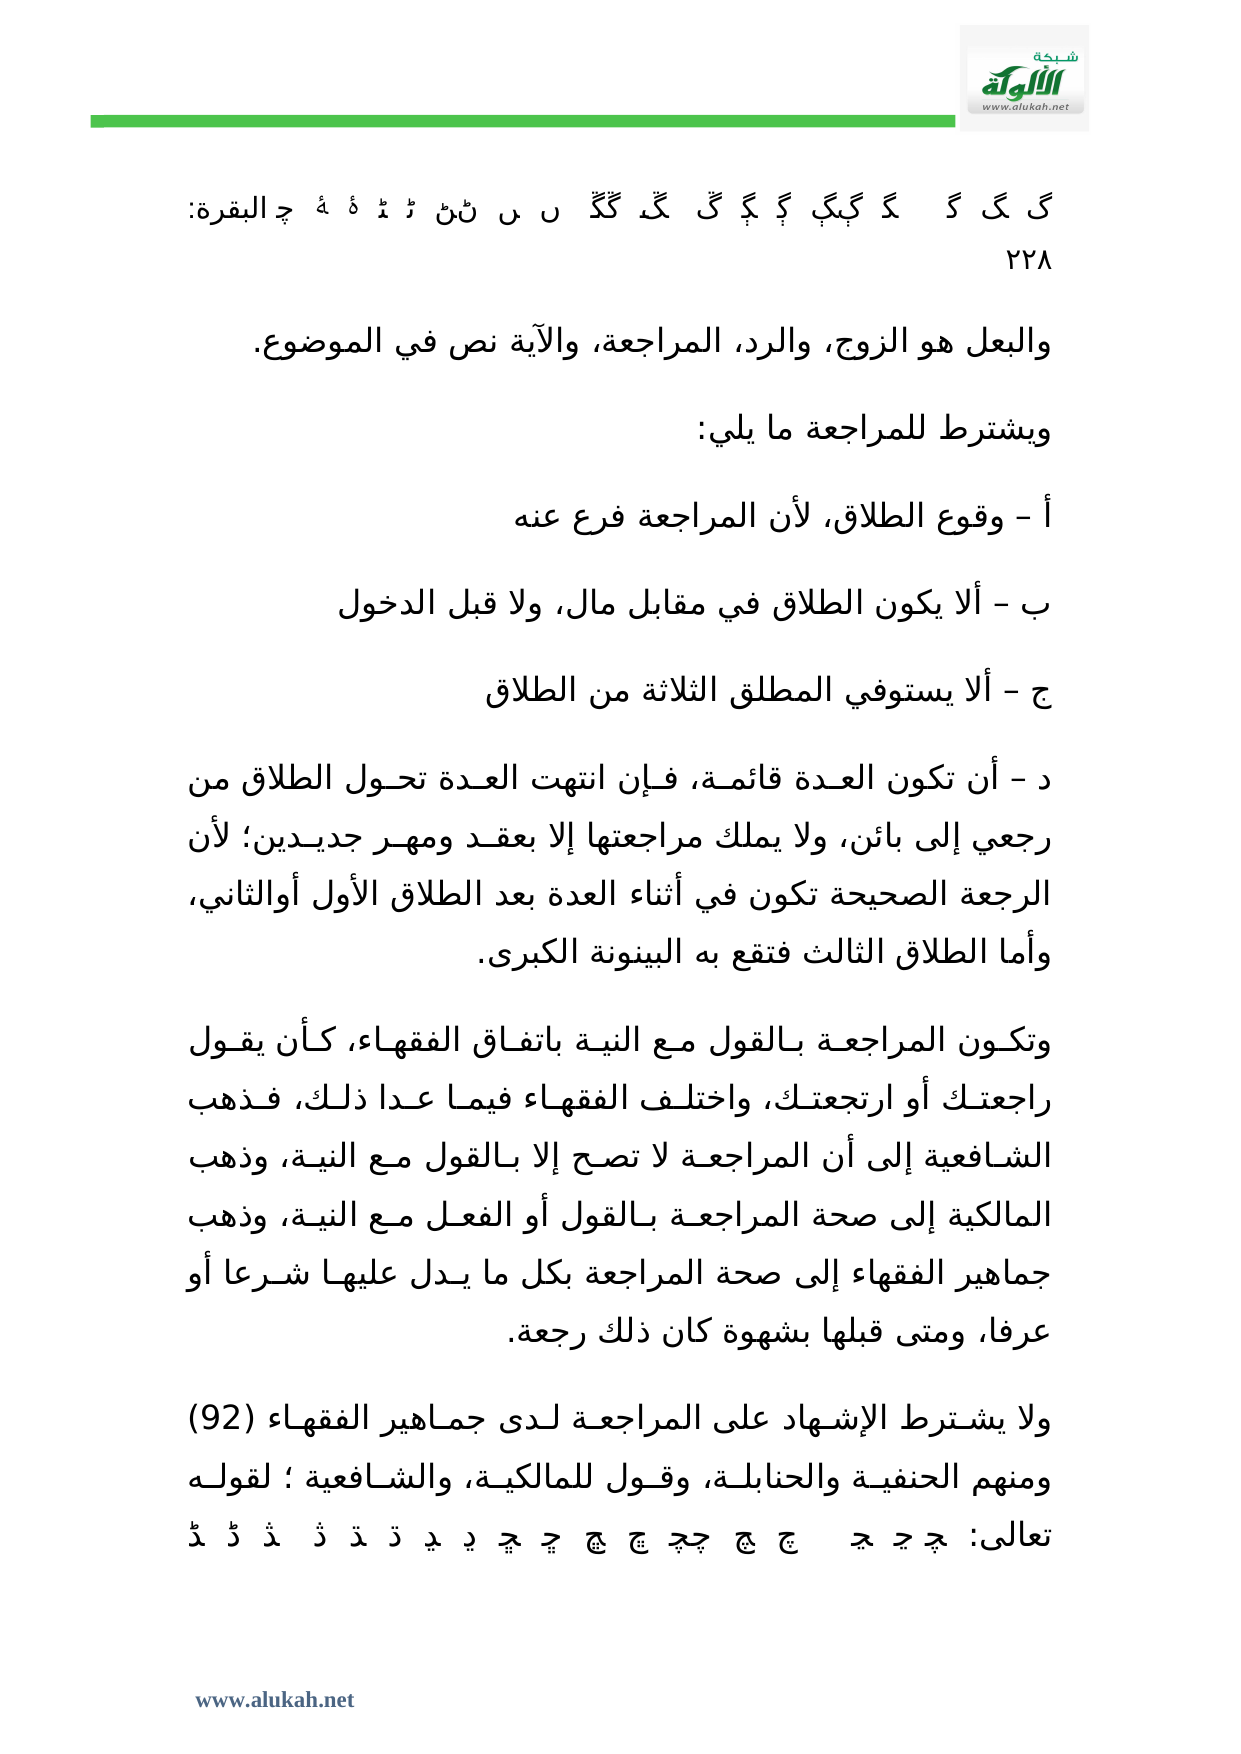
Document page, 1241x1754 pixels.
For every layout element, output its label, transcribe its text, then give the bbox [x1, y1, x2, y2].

text وتكون المراجعة بالقول مع النية باتفاق الفقهاء، كأن يقول راجعتك أو ارتجعتك، واختلف الفقهاء فيما عدا ذلك، فذهب الشافعية إلى أن المراجعة لا تصح إلا بالقول مع النية، وذهب المالكية إلى صحة المراجعة بالقول أو الفعل مع النية، وذهب جماهير الفقهاء إلى صحة المراجعة بكل ما يدل عليها شرعا أو عرفا، ومتى قبلها بشهوة كان ذلك رجعة. [187, 1020, 1053, 1350]
text والبعل هو الزوج، والرد، المراجعة، والآية نص في الموضوع. [187, 321, 1053, 360]
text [187, 1399, 1053, 1554]
text ج – ألا يستوفي المطلق الثلاثة من الطلاق [187, 671, 1053, 710]
text ب – ألا يكون الطلاق في مقابل مال، ولا قبل الدخول [187, 583, 1053, 622]
text ويشترط للمراجعة ما يلي: [187, 409, 1053, 447]
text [187, 191, 1053, 275]
text أ – وقوع الطلاق، لأن المراجعة فرع عنه [187, 496, 1053, 535]
text د – أن تكون العدة قائمة، فإن انتهت العدة تحول الطلاق من رجعي إلى بائن، ولا يملك مراجعتها إلا بعقد ومهر جديدين؛ لأن الرجعة الصحيحة تكون في أثناء العدة بعد الطلاق الأول أوالثاني، وأما الطلاق الثالث فتقع به البينونة الكبرى. [187, 758, 1053, 972]
